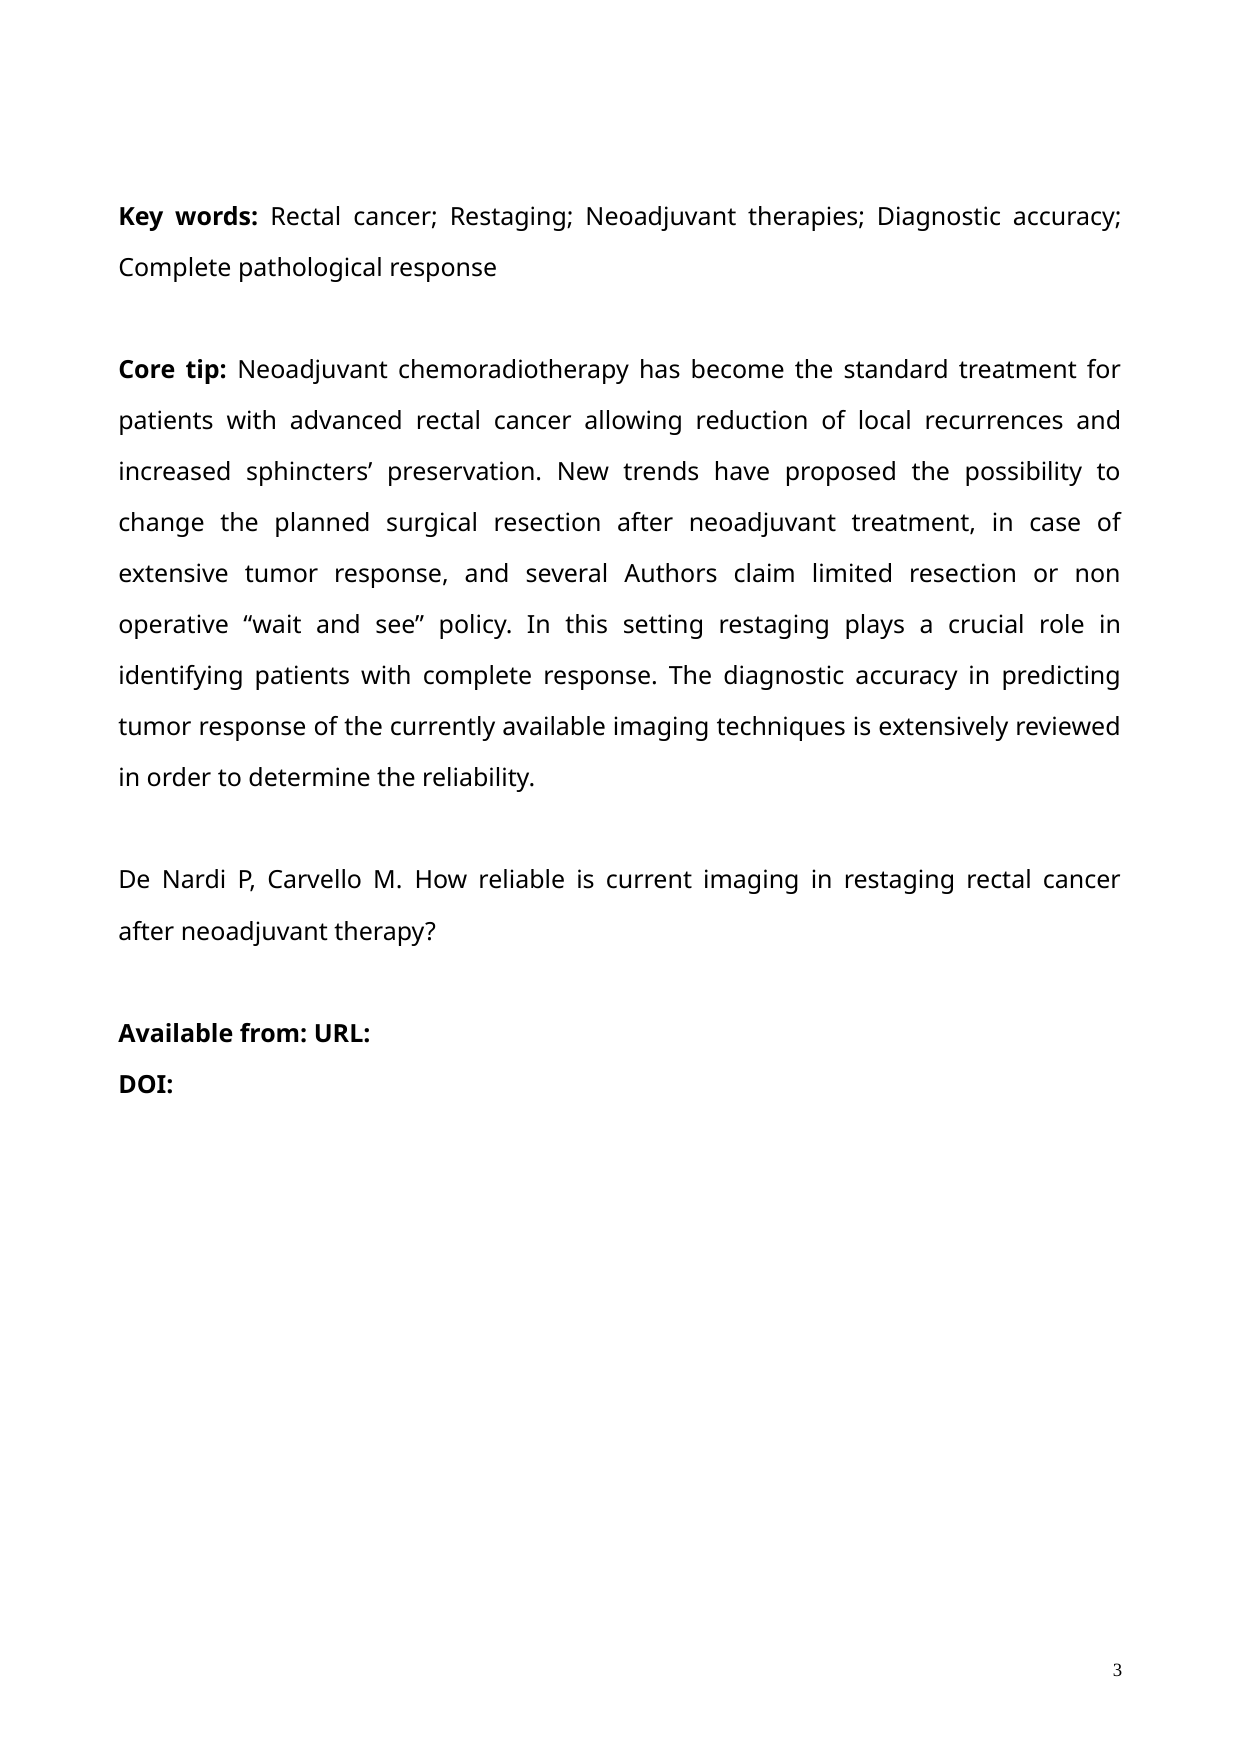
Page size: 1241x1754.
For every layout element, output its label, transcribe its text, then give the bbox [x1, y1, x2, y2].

text Core tip: Neoadjuvant chemoradiotherapy has become the standard treatment for patients with advanced rectal cancer allowing reduction of local recurrences and increased sphincters’ preservation. New trends have proposed the possibility to change the planned surgical resection after neoadjuvant treatment, in case of extensive tumor response, and several Authors claim limited resection or non operative “wait and see” policy. In this setting restaging plays a crucial role in identifying patients with complete response. The diagnostic accuracy in predicting tumor response of the currently available imaging techniques is extensively reviewed in order to determine the reliability. [118, 352, 1122, 794]
text Key words: Rectal cancer; Restaging; Neoadjuvant therapies; Diagnostic accuracy; Complete pathological response [118, 199, 1122, 284]
text De Nardi P, Carvello M. How reliable is current imaging in restaging rectal cancer after neoadjuvant therapy? [118, 862, 1122, 947]
text Available from: URL: [118, 1015, 1122, 1049]
text DOI: [118, 1066, 1122, 1100]
